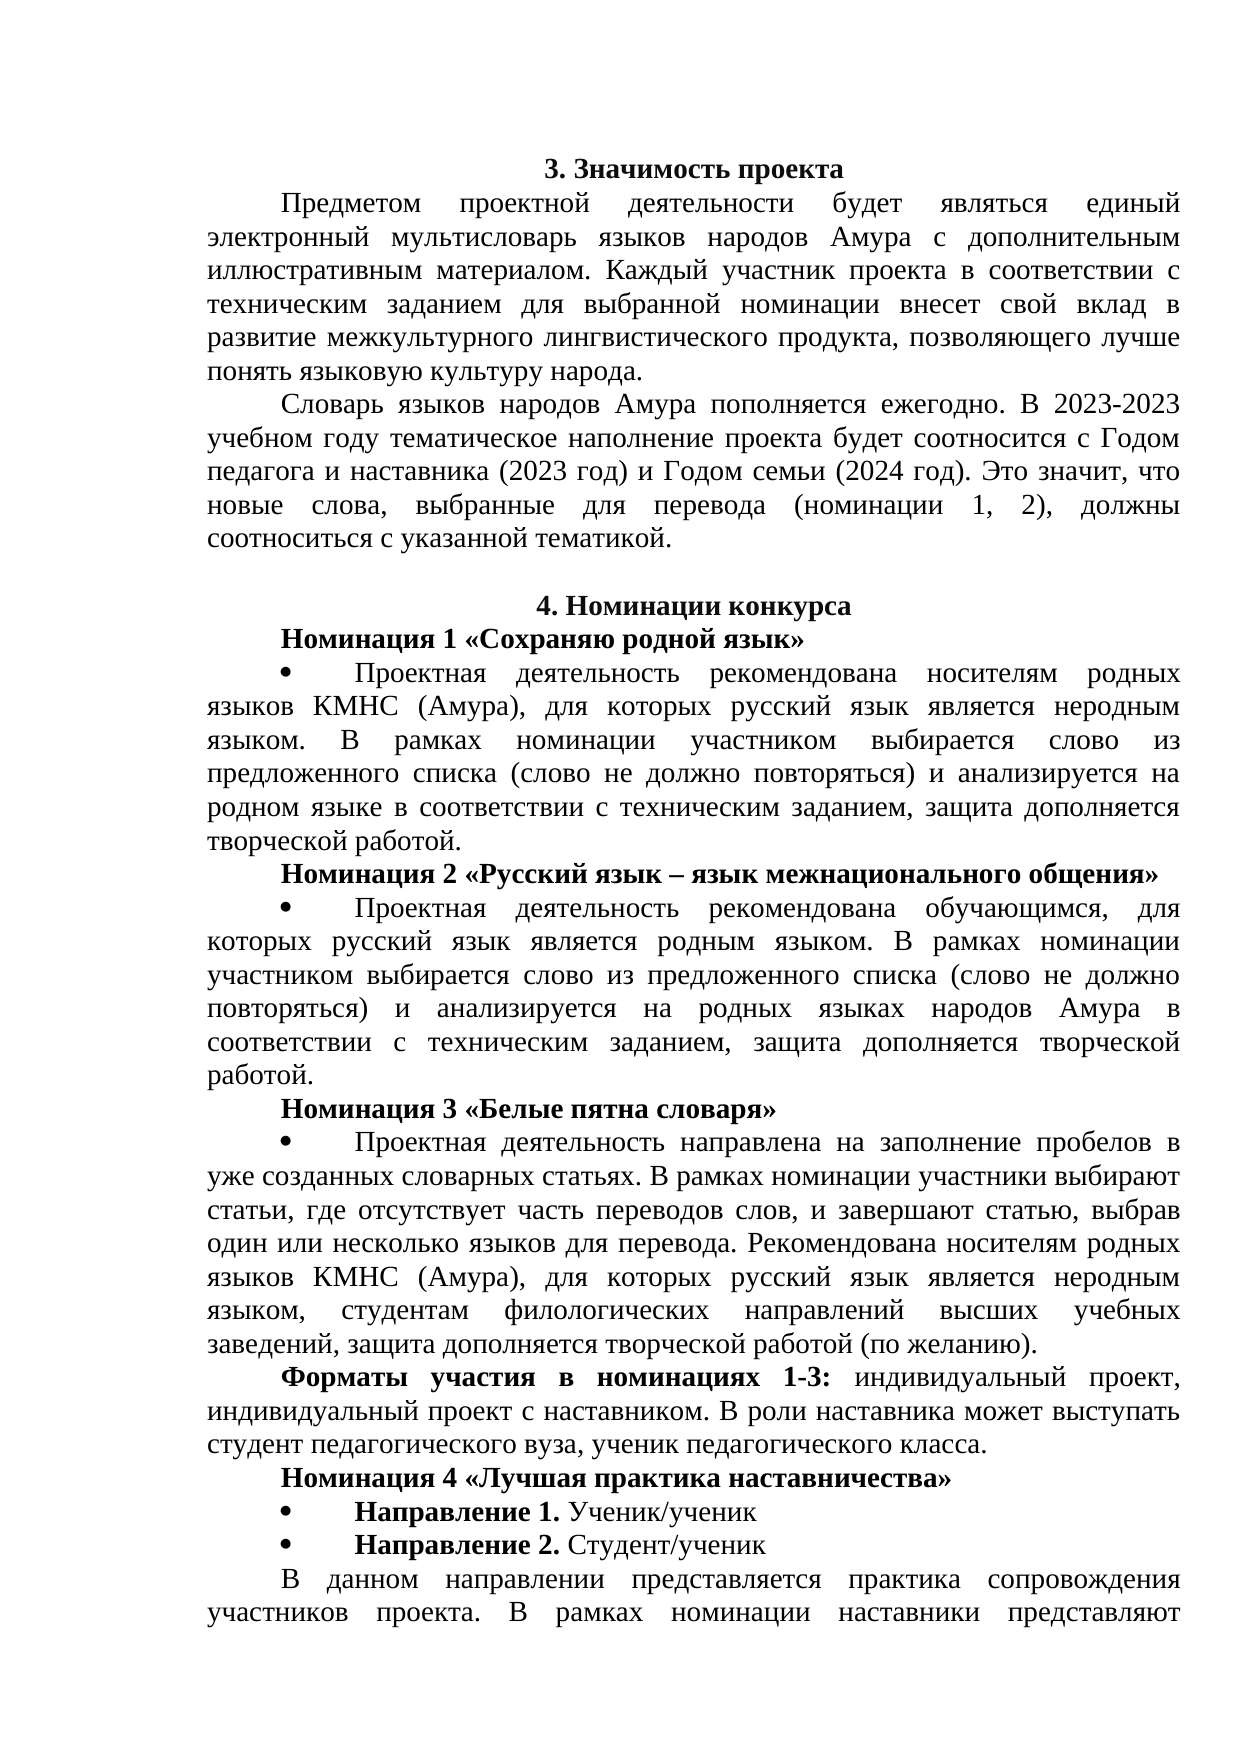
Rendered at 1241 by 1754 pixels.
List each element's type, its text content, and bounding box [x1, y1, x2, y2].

text Номинация 4 «Лучшая практика наставничества» [207, 1460, 1181, 1494]
text Номинация 2 «Русский язык – язык межнационального общения» [207, 856, 1181, 890]
list Направление 2. Студент/ученик [207, 1527, 1181, 1561]
list Направление 1. Ученик/ученик [207, 1494, 1181, 1527]
subtitle 3. Значимость проекта [207, 152, 1181, 185]
list Проектная деятельность направлена на заполнение пробелов в уже созданных словарных статьях. В рамках номинации участники выбирают статьи, где отсутствует часть переводов слов, и завершают статью, выбрав один или несколько языков для перевода. Рекомендована носителям родных языков КМНС (Амура), для которых русский язык является неродным языком, студентам филологических направлений высших учебных заведений, защита дополняется творческой работой (по желанию). [207, 1124, 1181, 1359]
list Проектная деятельность рекомендована обучающимся, для которых русский язык является родным языком. В рамках номинации участником выбирается слово из предложенного списка (слово не должно повторяться) и анализируется на родных языках народов Амура в соответствии с техническим заданием, защита дополняется творческой работой. [207, 890, 1181, 1091]
list Проектная деятельность рекомендована носителям родных языков КМНС (Амура), для которых русский язык является неродным языком. В рамках номинации участником выбирается слово из предложенного списка (слово не должно повторяться) и анализируется на родном языке в соответствии с техническим заданием, защита дополняется творческой работой. [207, 655, 1181, 856]
text Предметом проектной деятельности будет являться единый электронный мультисловарь языков народов Амура с дополнительным иллюстративным материалом. Каждый участник проекта в соответствии с техническим заданием для выбранной номинации внесет свой вклад в развитие межкультурного лингвистического продукта, позволяющего лучше понять языковую культуру народа. [207, 185, 1181, 386]
text Словарь языков народов Амура пополняется ежегодно. В 2023-2023 учебном году тематическое наполнение проекта будет соотносится с Годом педагога и наставника (2023 год) и Годом семьи (2024 год). Это значит, что новые слова, выбранные для перевода (номинации 1, 2), должны соотноситься с указанной тематикой. [207, 386, 1181, 554]
text Номинация 3 «Белые пятна словаря» [207, 1091, 1181, 1124]
text Номинация 1 «Сохраняю родной язык» [207, 621, 1181, 655]
text Форматы участия в номинациях 1-3: индивидуальный проект, индивидуальный проект с наставником. В роли наставника может выступать студент педагогического вуза, ученик педагогического класса. [207, 1359, 1181, 1460]
subtitle 4. Номинации конкурса [207, 588, 1181, 621]
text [207, 1561, 1181, 1628]
